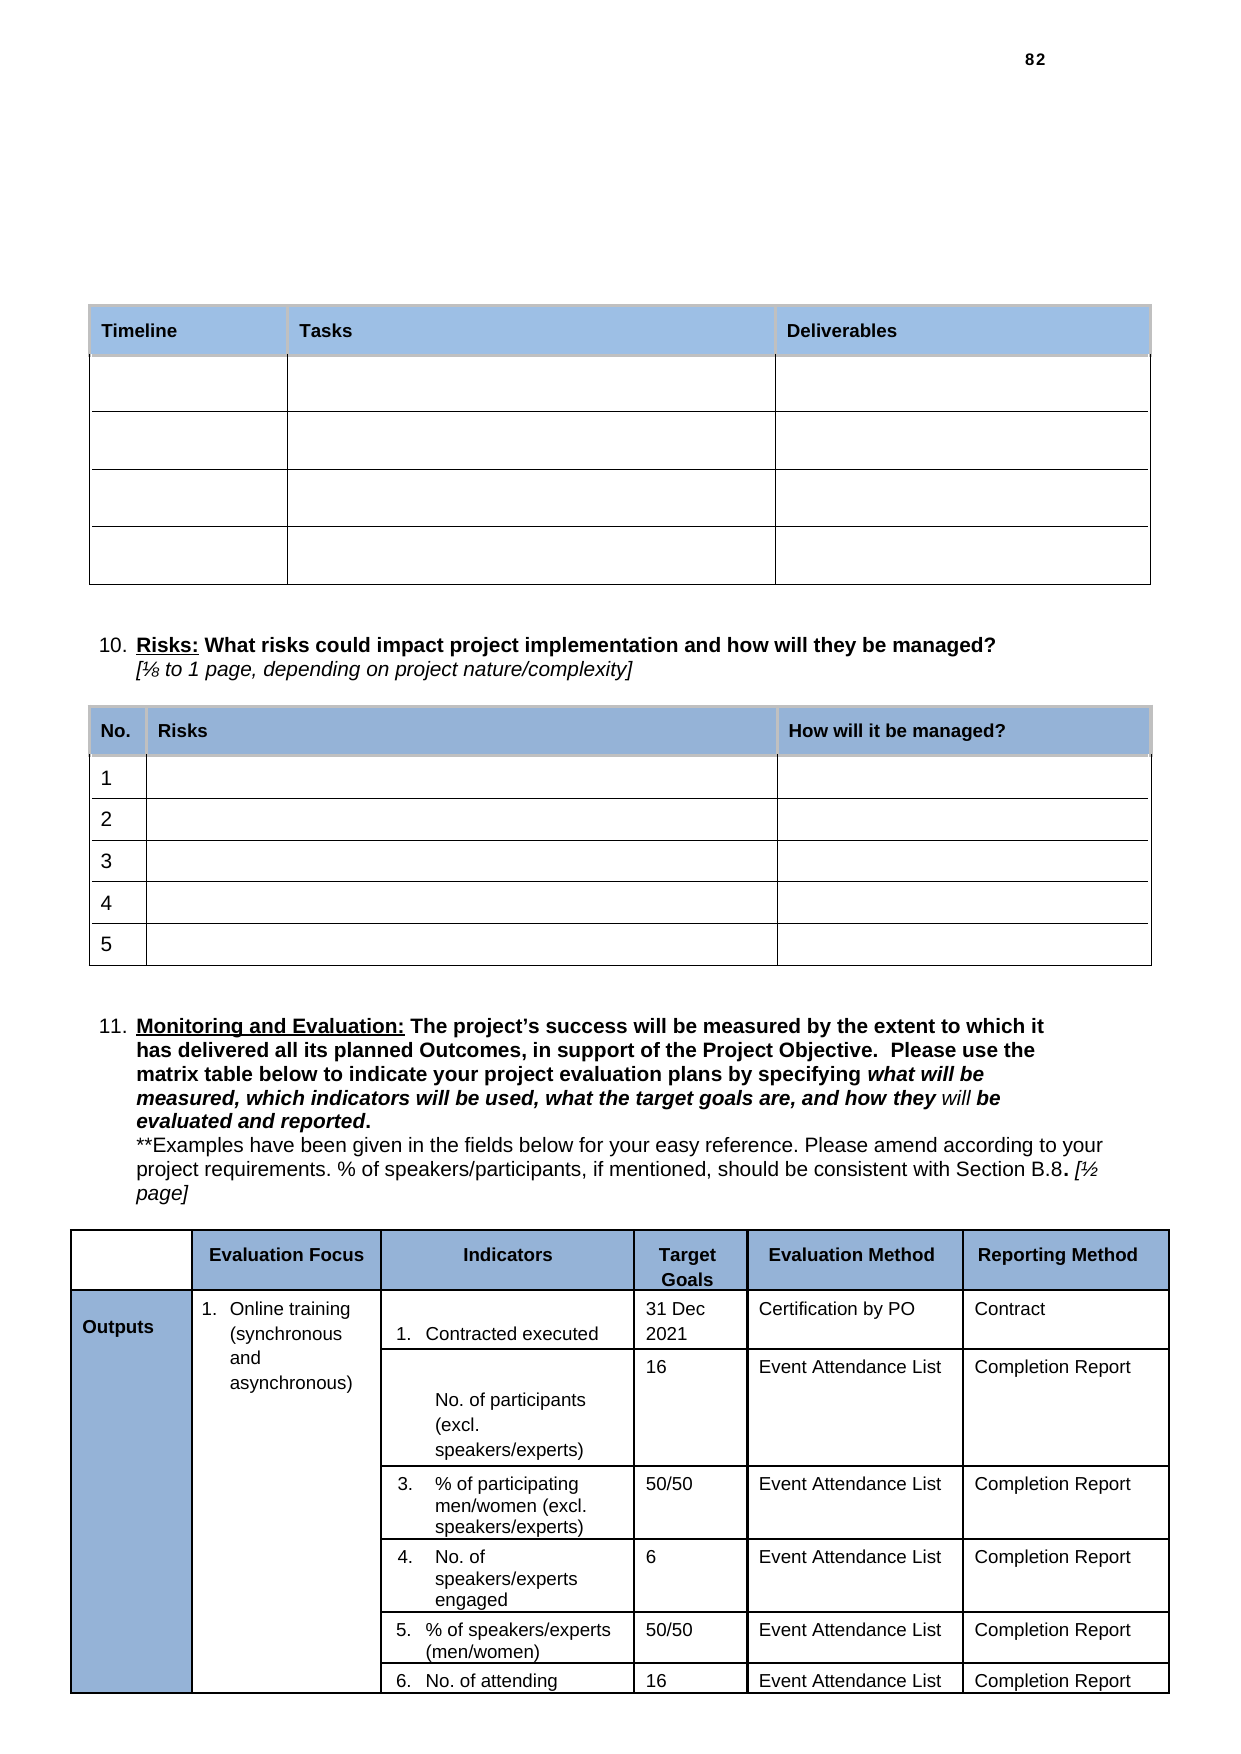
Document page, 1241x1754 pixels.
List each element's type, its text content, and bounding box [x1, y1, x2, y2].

table_cell 50/50 [635, 1467, 746, 1537]
table_cell Contract [964, 1291, 1168, 1348]
table_header Evaluation Method [749, 1231, 962, 1289]
table_header Risks [148, 708, 776, 754]
table_cell [778, 923, 1151, 964]
table_cell [778, 840, 1151, 881]
table_cell Event Attendance List [749, 1350, 962, 1464]
table_cell % of participating men/women (excl. speakers/experts) [382, 1467, 633, 1537]
table_cell Completion Report [964, 1613, 1168, 1662]
table_cell 4 [90, 881, 146, 923]
list Risks: What risks could impact project implementation and how will they be managed? [98, 633, 1110, 657]
table_cell [778, 881, 1151, 923]
table_cell Certification by PO [749, 1291, 962, 1348]
table_cell 6 [635, 1540, 746, 1611]
table_header Indicators [382, 1231, 633, 1289]
list [⅛ to 1 page, depending on project nature/complexity] [136, 657, 1110, 681]
table_cell 16 [635, 1664, 746, 1692]
table_cell Contracted executed [382, 1291, 633, 1348]
table_cell 5 [90, 923, 146, 964]
table_cell 1 [90, 755, 146, 798]
table_cell [778, 798, 1151, 839]
table_cell [147, 799, 777, 839]
table_cell Completion Report [964, 1540, 1168, 1611]
table_cell Completion Report [964, 1467, 1168, 1537]
table_cell 31 Dec 2021 [635, 1291, 746, 1348]
table_cell [776, 526, 1150, 584]
table_cell [147, 924, 777, 964]
table_cell [776, 411, 1150, 469]
table_cell [288, 412, 775, 469]
table_cell Outputs [72, 1291, 191, 1692]
table_cell Event Attendance List [749, 1664, 962, 1692]
table_cell 2 [90, 798, 146, 839]
table_cell [778, 754, 1151, 798]
table_cell % of speakers/experts (men/women) [382, 1613, 633, 1662]
table_cell [776, 354, 1150, 411]
table_cell Event Attendance List [749, 1613, 962, 1662]
table_header How will it be managed? [779, 708, 1149, 754]
table_header Reporting Method [964, 1231, 1168, 1289]
subtitle **Examples have been given in the fields below for your easy reference. Please amend according to your project requirements. % of speakers/participants, if mentioned, should be consistent with Section B.8. [½ page] [136, 1133, 1110, 1205]
table_cell No. of participants (excl. speakers/experts) [382, 1350, 633, 1464]
table_cell 50/50 [635, 1613, 746, 1662]
table_cell Completion Report [964, 1664, 1168, 1692]
table_cell No. of speakers/experts engaged [382, 1540, 633, 1611]
table_cell [147, 757, 777, 798]
table_cell [288, 527, 775, 584]
table_cell [90, 526, 287, 584]
table_header No. [91, 708, 145, 754]
table_cell [90, 354, 287, 411]
table_cell 16 [635, 1350, 746, 1464]
table_header [72, 1231, 191, 1289]
table_header Deliverables [777, 307, 1149, 354]
table_header Target Goals [635, 1231, 746, 1289]
table_cell Event Attendance List [749, 1467, 962, 1537]
table_cell [776, 469, 1150, 526]
table_cell Event Attendance List [749, 1540, 962, 1611]
table_cell Online training (synchronous and asynchronous) [193, 1291, 380, 1692]
table_cell [147, 841, 777, 881]
table_cell No. of attending economies [382, 1664, 633, 1692]
table_header Evaluation Focus [193, 1231, 380, 1289]
table_cell [90, 411, 287, 469]
table_cell Completion Report [964, 1350, 1168, 1464]
table_cell [90, 469, 287, 526]
table_header Tasks [289, 307, 774, 354]
table_header Timeline [91, 307, 286, 354]
table_cell [147, 882, 777, 923]
table_cell [288, 357, 775, 411]
subtitle Monitoring and Evaluation: The project’s success will be measured by the extent to which it has delivered all its planned Outcomes, in support of the Project Objective. Please use the matrix table below to indicate your project evaluation plans by specifying what will be measured, which indicators will be used, what the target goals are, and how they will be evaluated and reported. [98, 1013, 1081, 1133]
table_cell 3 [90, 840, 146, 881]
table_cell [288, 470, 775, 526]
